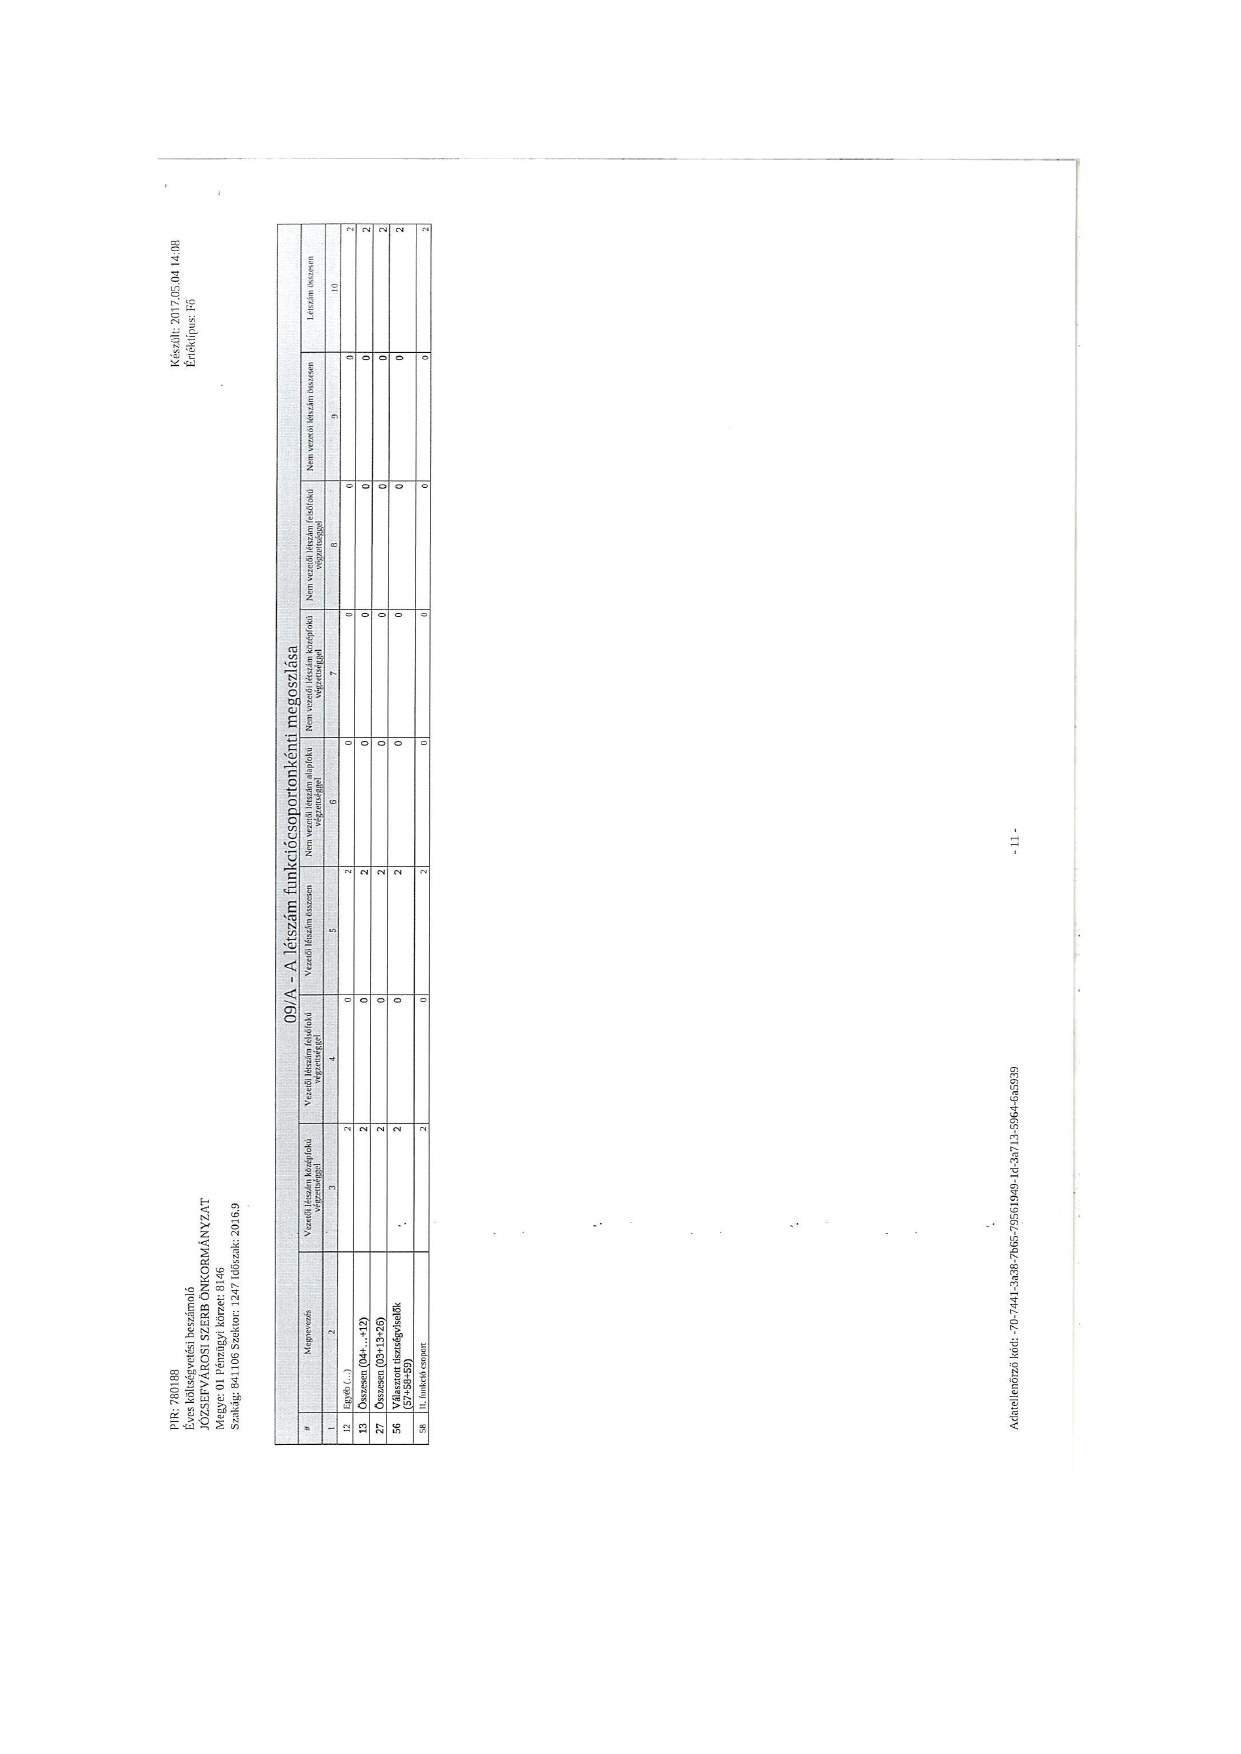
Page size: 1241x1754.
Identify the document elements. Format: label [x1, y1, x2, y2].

picture [147, 147, 1092, 1482]
